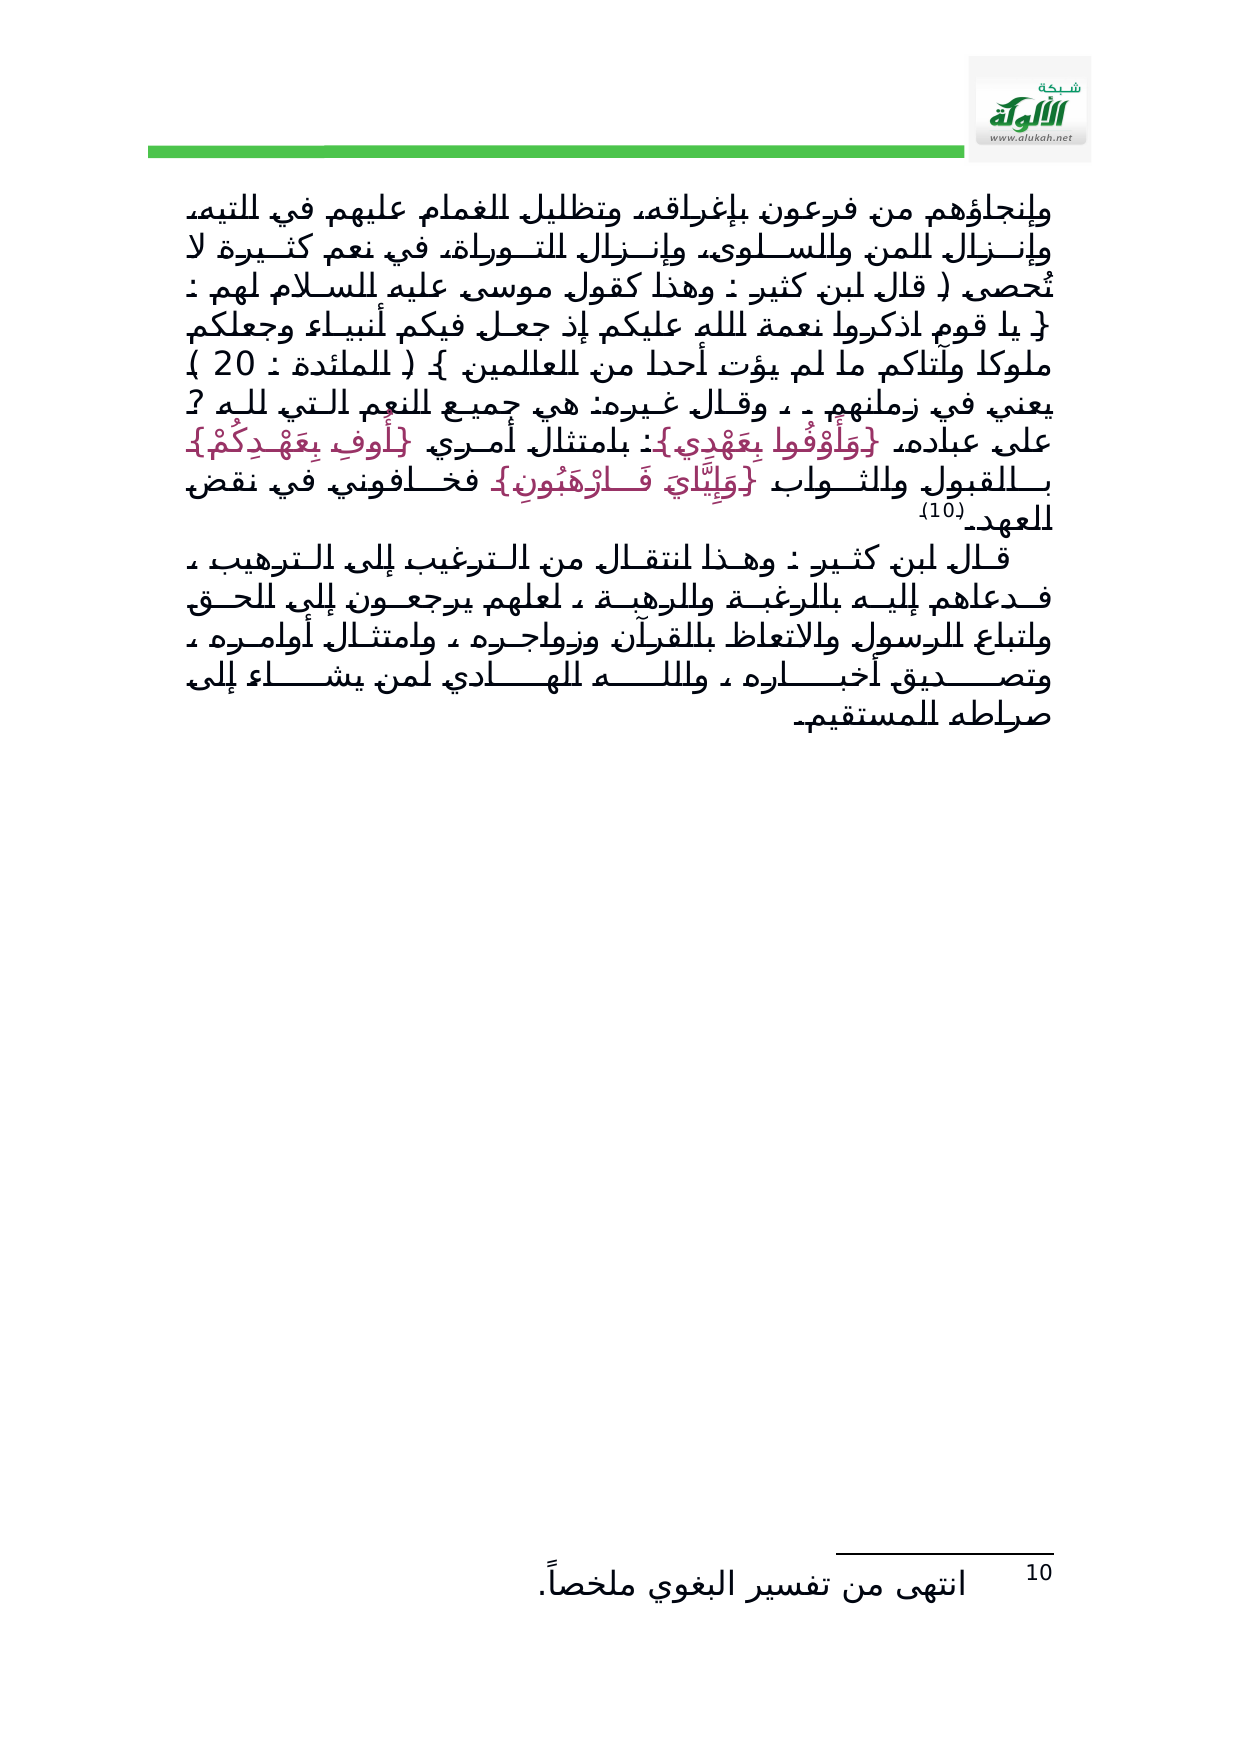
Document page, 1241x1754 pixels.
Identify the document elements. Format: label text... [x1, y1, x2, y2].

text قال ابن كثير : وهذا انتقال من الترغيب إلى الترهيب ، فدعاهم إليه بالرغبة والرهبة ، لعلهم يرجعون إلى الحق واتباع الرسول والاتعاظ بالقرآن وزواجره ، وامتثال أوامره ، وتصديق أخباره ، والله الهادي لمن يشاء إلى صراطه المستقيم. [187, 538, 1053, 733]
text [187, 158, 1053, 538]
